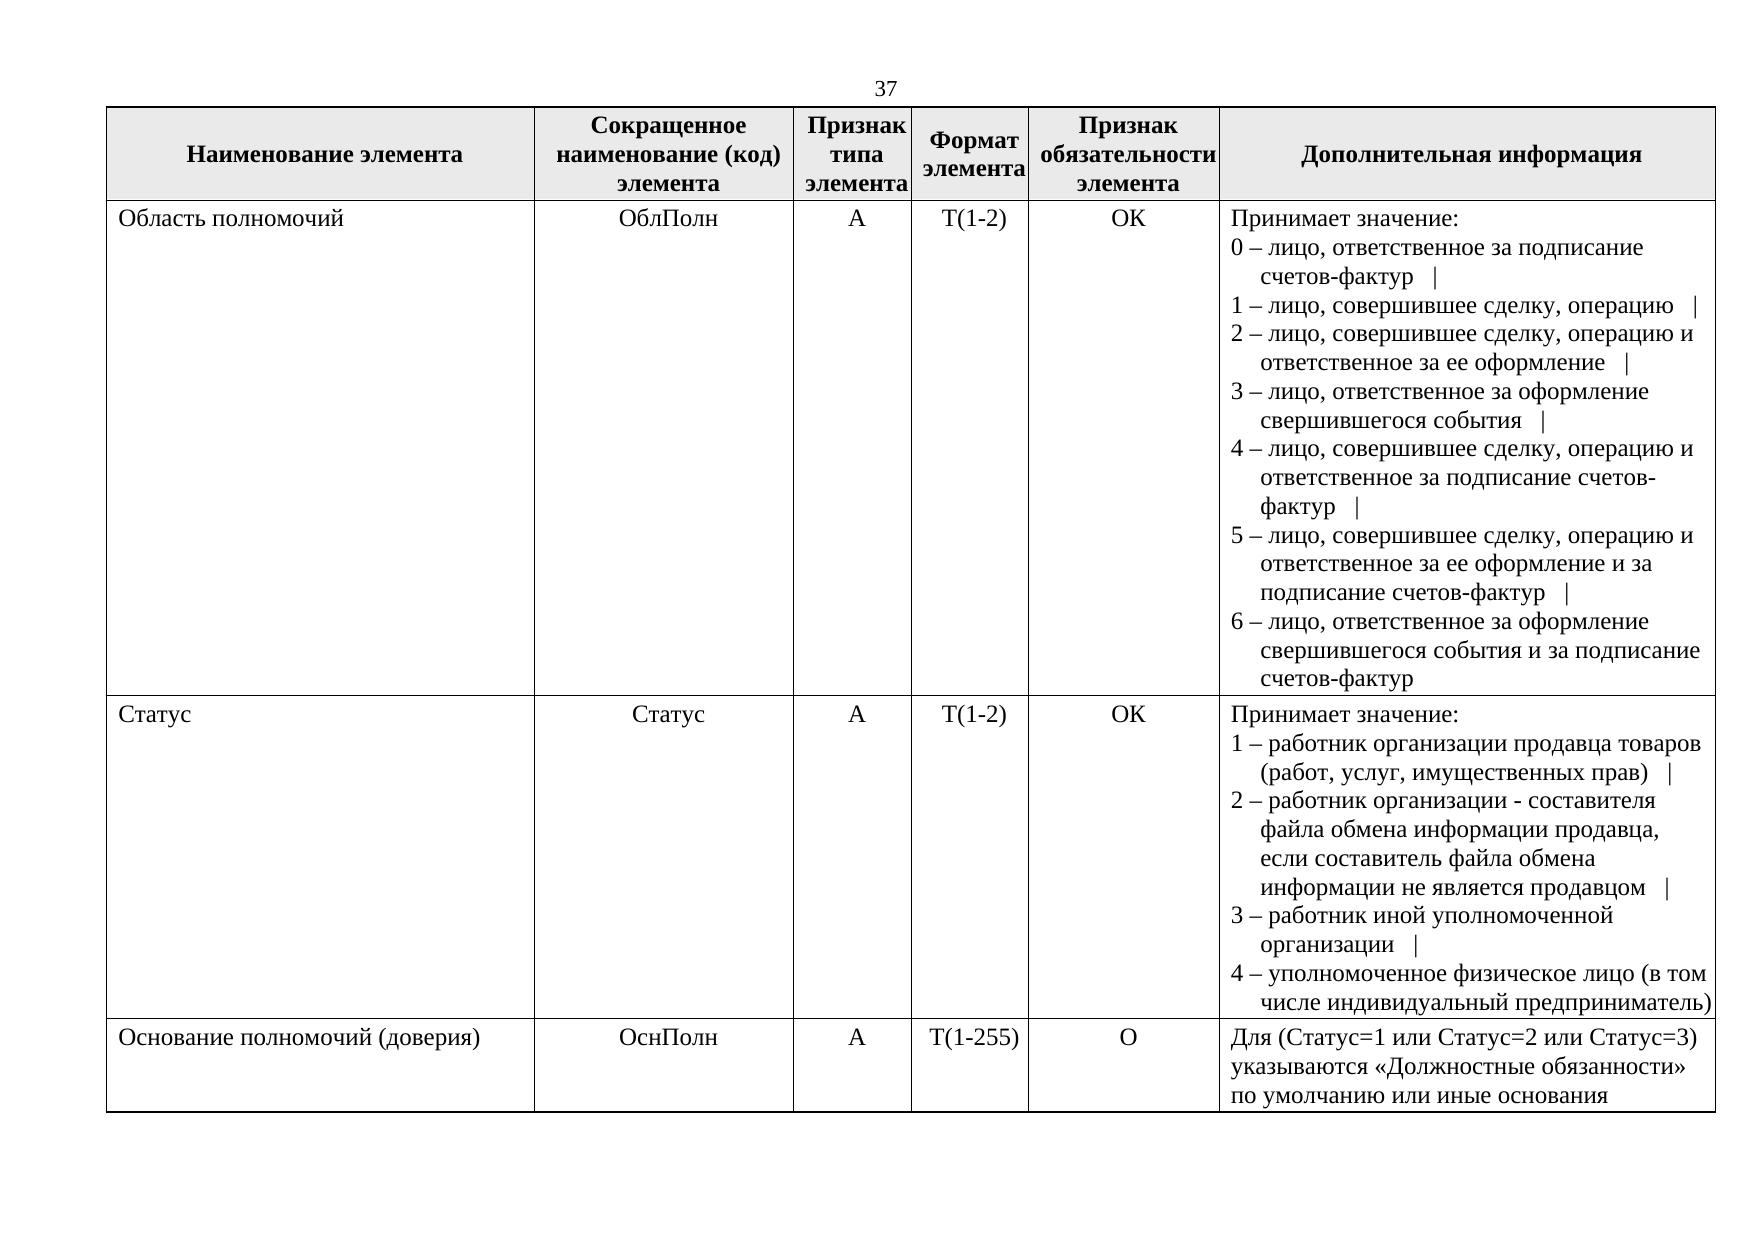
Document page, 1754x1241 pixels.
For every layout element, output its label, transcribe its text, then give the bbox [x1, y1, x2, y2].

table_cell ОснПолн [535, 1019, 793, 1111]
table_header Признак типа элемента [794, 108, 911, 199]
table_cell T(1-2) [912, 201, 1028, 695]
table_header Сокращенное наименование (код) элемента [535, 108, 793, 199]
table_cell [107, 1019, 534, 1111]
table_cell A [794, 1019, 911, 1111]
table_cell Принимает значение: 1 – работник организации продавца товаров (работ, услуг, имущественных прав) | 2 – работник организации - составителя файла обмена информации продавца, если составитель файла обмена информации не является продавцом | 3 – работник иной уполномоченной организации | 4 – уполномоченное физическое лицо (в том числе индивидуальный предприниматель) [1220, 696, 1715, 1018]
table_header Наименование элемента [107, 108, 534, 199]
table_header Формат элемента [912, 108, 1028, 199]
table_cell Принимает значение: 0 – лицо, ответственное за подписание счетов-фактур | 1 – лицо, совершившее сделку, операцию | 2 – лицо, совершившее сделку, операцию и ответственное за ее оформление | 3 – лицо, ответственное за оформление свершившегося события | 4 – лицо, совершившее сделку, операцию и ответственное за подписание счетов-фактур | 5 – лицо, совершившее сделку, операцию и ответственное за ее оформление и за подписание счетов-фактур | 6 – лицо, ответственное за оформление свершившегося события и за подписание счетов-фактур [1220, 201, 1715, 695]
table_cell A [794, 696, 911, 1018]
table_cell ОблПолн [535, 201, 793, 695]
table_cell T(1-255) [912, 1019, 1028, 1111]
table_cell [1220, 1019, 1715, 1111]
table_cell Область полномочий [107, 201, 534, 695]
table_cell Статус [535, 696, 793, 1018]
table_cell A [794, 201, 911, 695]
table_cell О [1029, 1019, 1219, 1111]
table_header Дополнительная информация [1220, 108, 1715, 199]
table_cell ОК [1029, 201, 1219, 695]
table_cell Статус [107, 696, 534, 1018]
table_header Признак обязательности элемента [1029, 108, 1219, 199]
table_cell ОК [1029, 696, 1219, 1018]
table_cell T(1-2) [912, 696, 1028, 1018]
